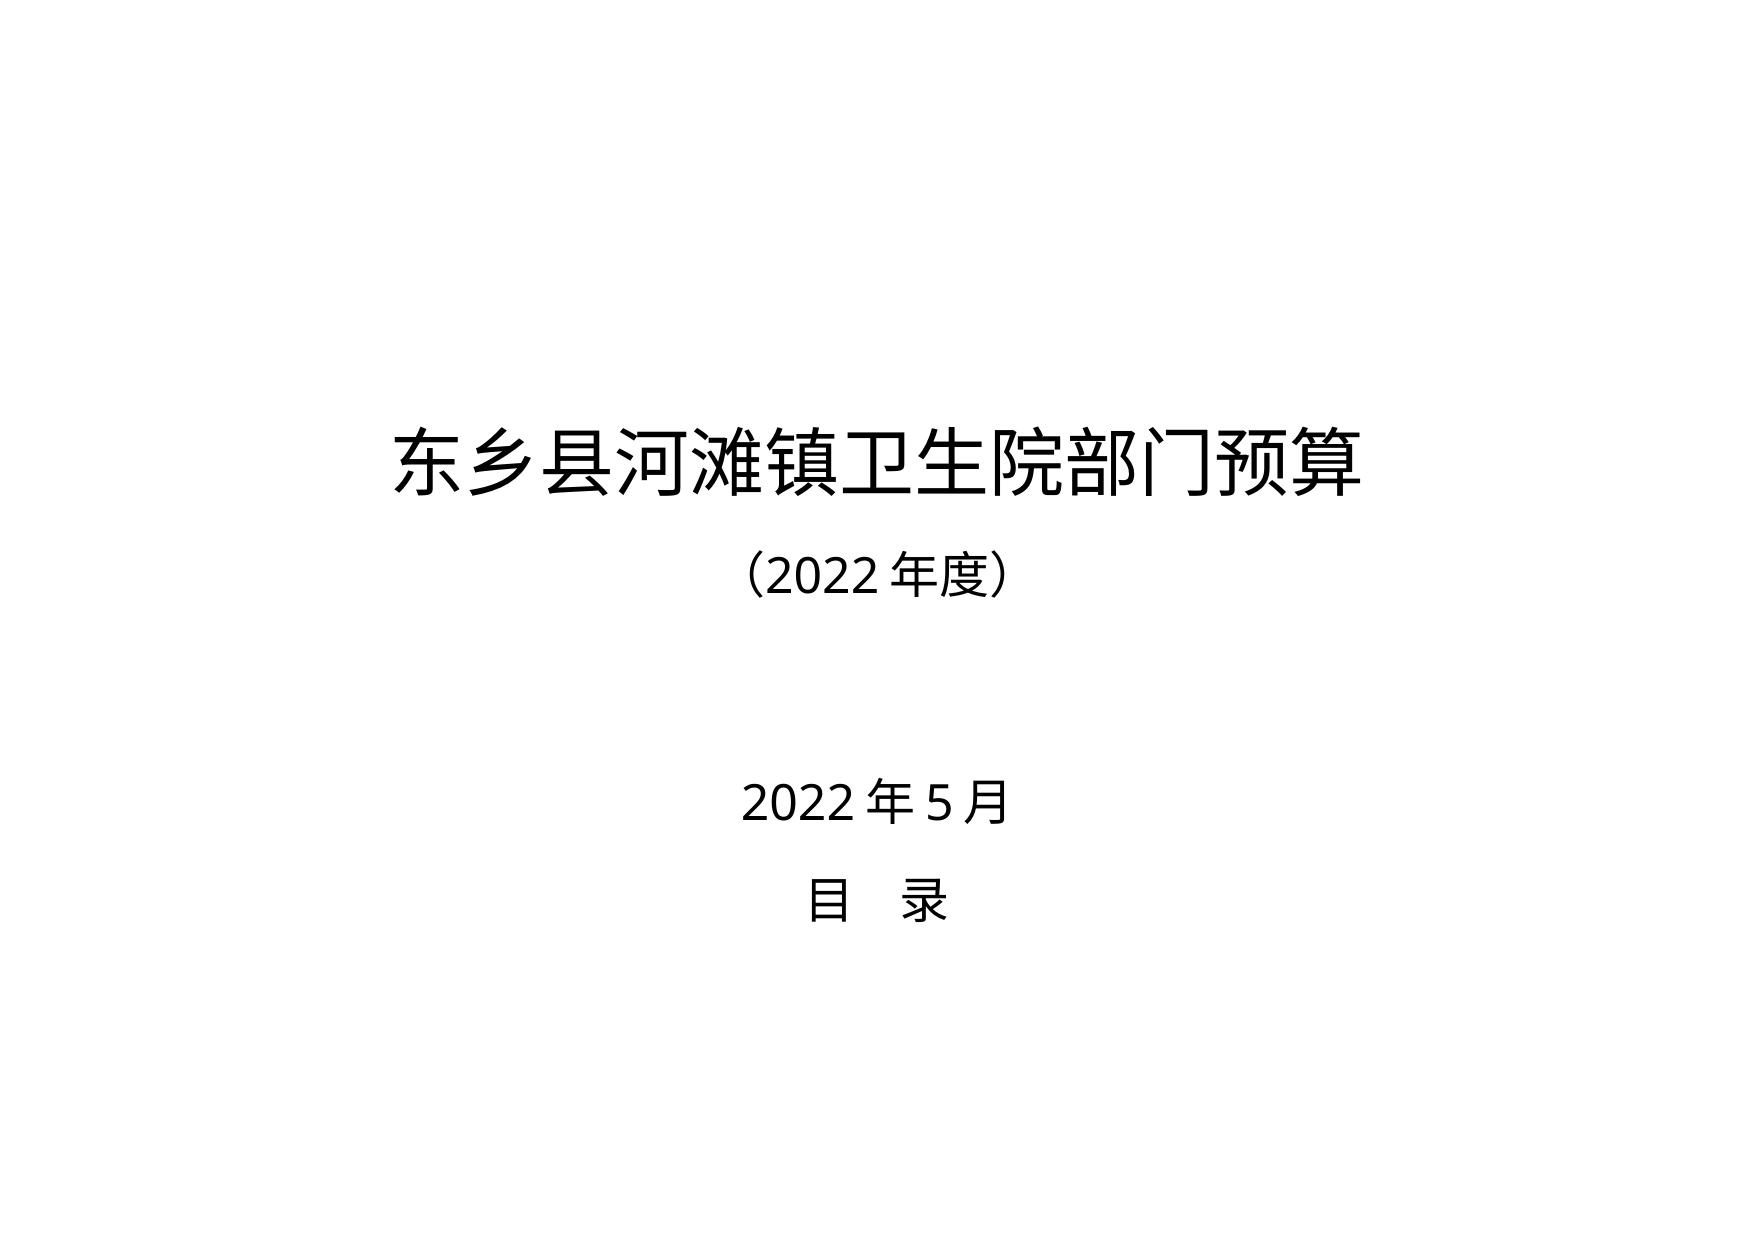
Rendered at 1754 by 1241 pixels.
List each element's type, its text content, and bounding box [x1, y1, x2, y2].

text 东乡县河滩镇卫生院部门预算 [150, 393, 1604, 523]
text 2022年5月 [150, 750, 1604, 848]
text 目 录 [150, 848, 1604, 945]
text （2022年度） [150, 523, 1604, 620]
